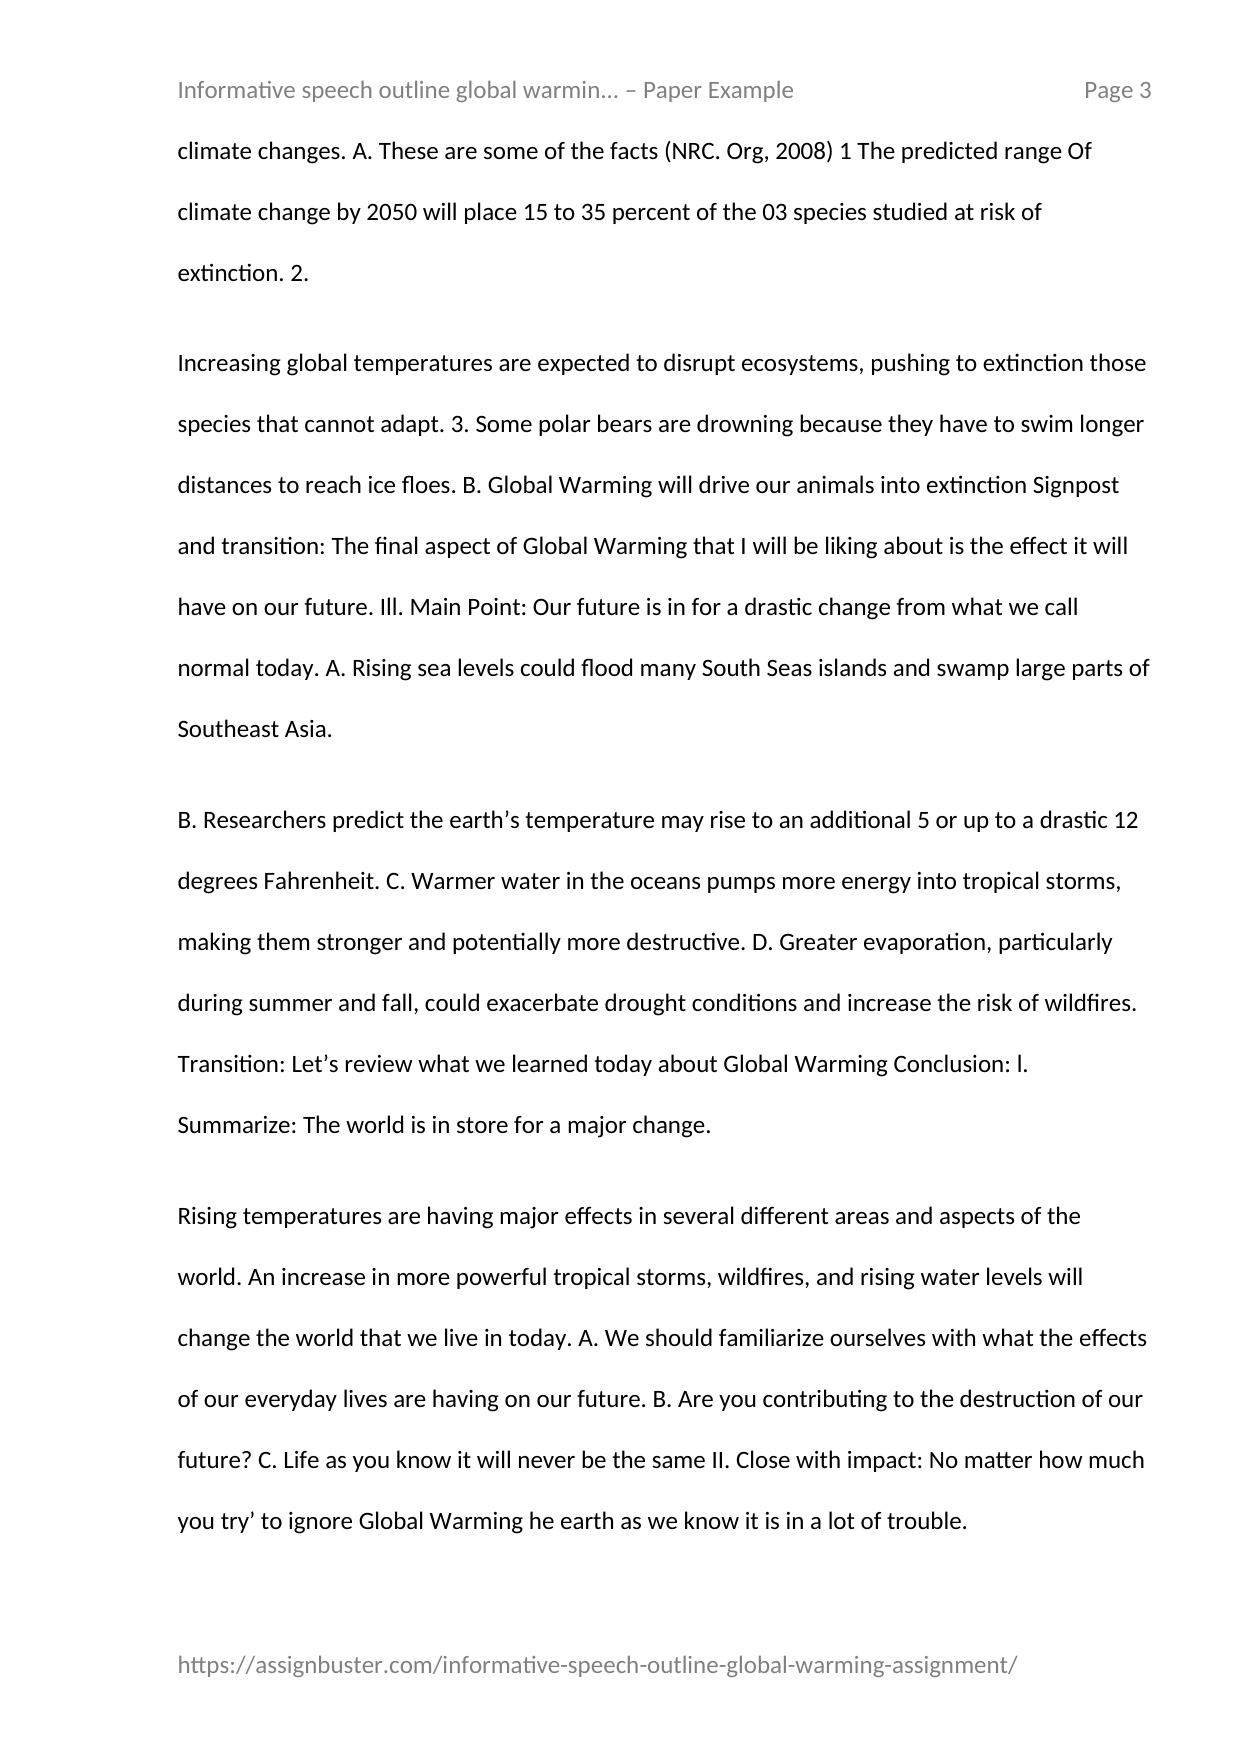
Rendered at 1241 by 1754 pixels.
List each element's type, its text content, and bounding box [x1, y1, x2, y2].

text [177, 135, 1152, 287]
text Rising temperatures are having major effects in several different areas and aspects of the world. An increase in more powerful tropical storms, wildfires, and rising water levels will change the world that we live in today. A. We should familiarize ourselves with what the effects of our everyday lives are having on our future. B. Are you contributing to the destruction of our future? C. Life as you know it will never be the same II. Close with impact: No matter how much you try’ to ignore Global Warming he earth as we know it is in a lot of trouble. [177, 1200, 1152, 1536]
text B. Researchers predict the earth’s temperature may rise to an additional 5 or up to a drastic 12 degrees Fahrenheit. C. Warmer water in the oceans pumps more energy into tropical storms, making them stronger and potentially more destructive. D. Greater evaporation, particularly during summer and fall, could exacerbate drought conditions and increase the risk of wildfires. Transition: Let’s review what we learned today about Global Warming Conclusion: l. Summarize: The world is in store for a major change. [177, 804, 1152, 1140]
text Increasing global temperatures are expected to disrupt ecosystems, pushing to extinction those species that cannot adapt. 3. Some polar bears are drowning because they have to swim longer distances to reach ice floes. B. Global Warming will drive our animals into extinction Signpost and transition: The final aspect of Global Warming that I will be liking about is the effect it will have on our future. Ill. Main Point: Our future is in for a drastic change from what we call normal today. A. Rising sea levels could flood many South Seas islands and swamp large parts of Southeast Asia. [177, 347, 1152, 744]
